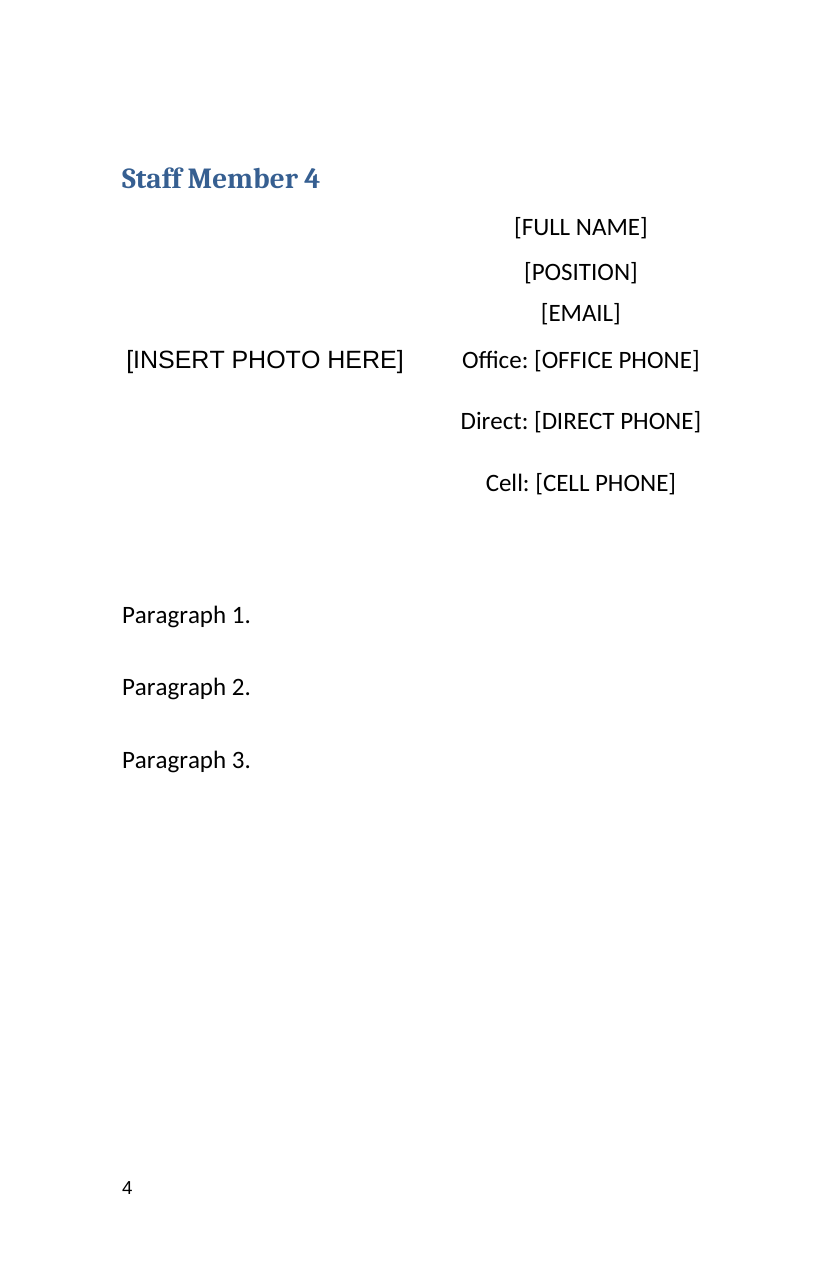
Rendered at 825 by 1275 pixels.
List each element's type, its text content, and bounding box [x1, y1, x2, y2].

text Paragraph 1. [122, 599, 731, 629]
table_cell Office: [OFFICE PHONE] [419, 338, 742, 399]
table_header [FULL NAME] [419, 201, 742, 246]
table_cell Cell: [CELL PHONE] [419, 461, 742, 522]
subtitle Staff Member 4 [122, 162, 731, 196]
table_cell [EMAIL] [419, 291, 742, 338]
table_header [INSERT PHOTO HERE] [111, 201, 419, 522]
table_cell Direct: [DIRECT PHONE] [419, 399, 742, 461]
text Paragraph 3. [122, 744, 731, 774]
text Paragraph 2. [122, 672, 731, 702]
table_cell [POSITION] [419, 246, 742, 291]
